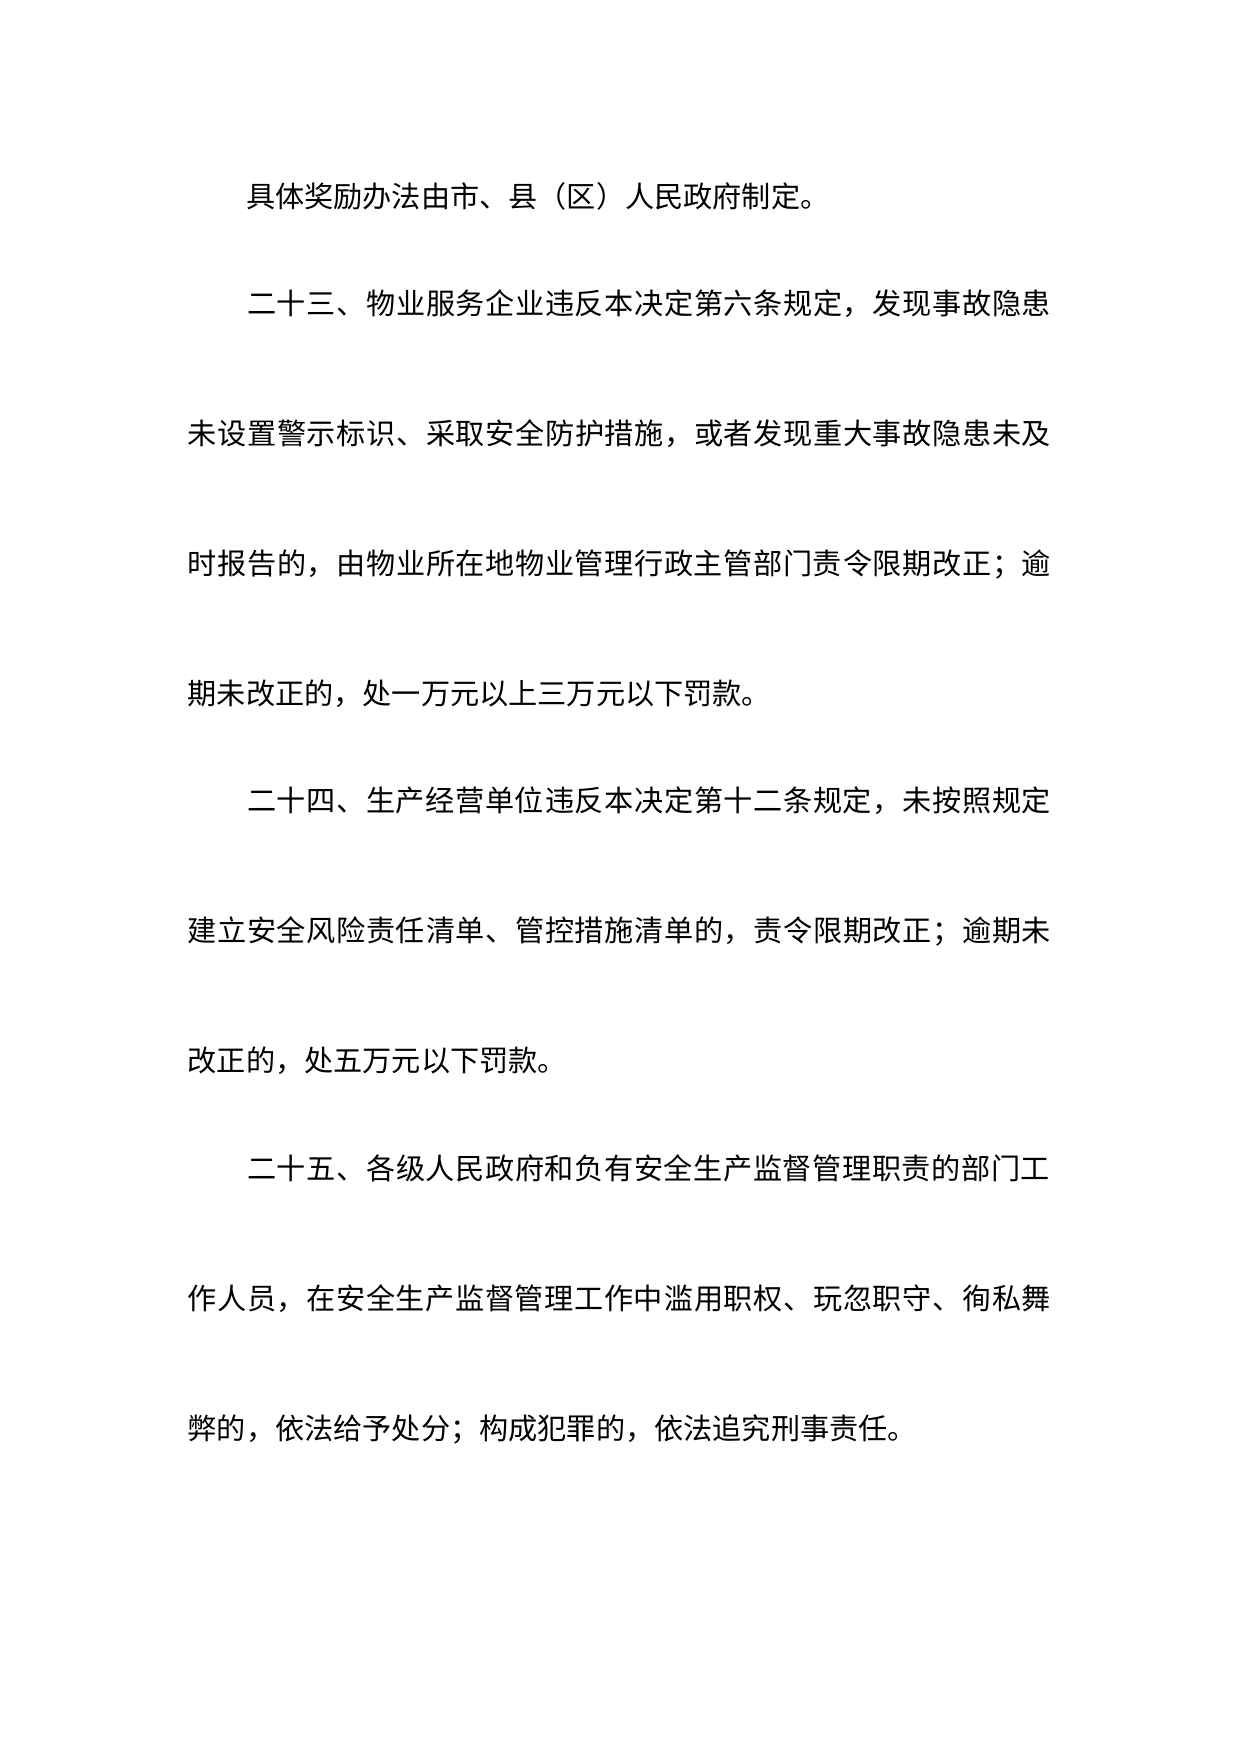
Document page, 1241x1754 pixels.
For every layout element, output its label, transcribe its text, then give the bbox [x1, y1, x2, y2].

text 二十五、各级人民政府和负有安全生产监督管理职责的部门工作人员，在安全生产监督管理工作中滥用职权、玩忽职守、徇私舞弊的，依法给予处分；构成犯罪的，依法追究刑事责任。 [187, 1134, 1053, 1459]
text 具体奖励办法由市、县（区）人民政府制定。 [187, 162, 1053, 227]
text 二十四、生产经营单位违反本决定第十二条规定，未按照规定建立安全风险责任清单、管控措施清单的，责令限期改正；逾期未改正的，处五万元以下罚款。 [187, 767, 1053, 1092]
text 二十三、物业服务企业违反本决定第六条规定，发现事故隐患未设置警示标识、采取安全防护措施，或者发现重大事故隐患未及时报告的，由物业所在地物业管理行政主管部门责令限期改正；逾期未改正的，处一万元以上三万元以下罚款。 [187, 269, 1053, 724]
